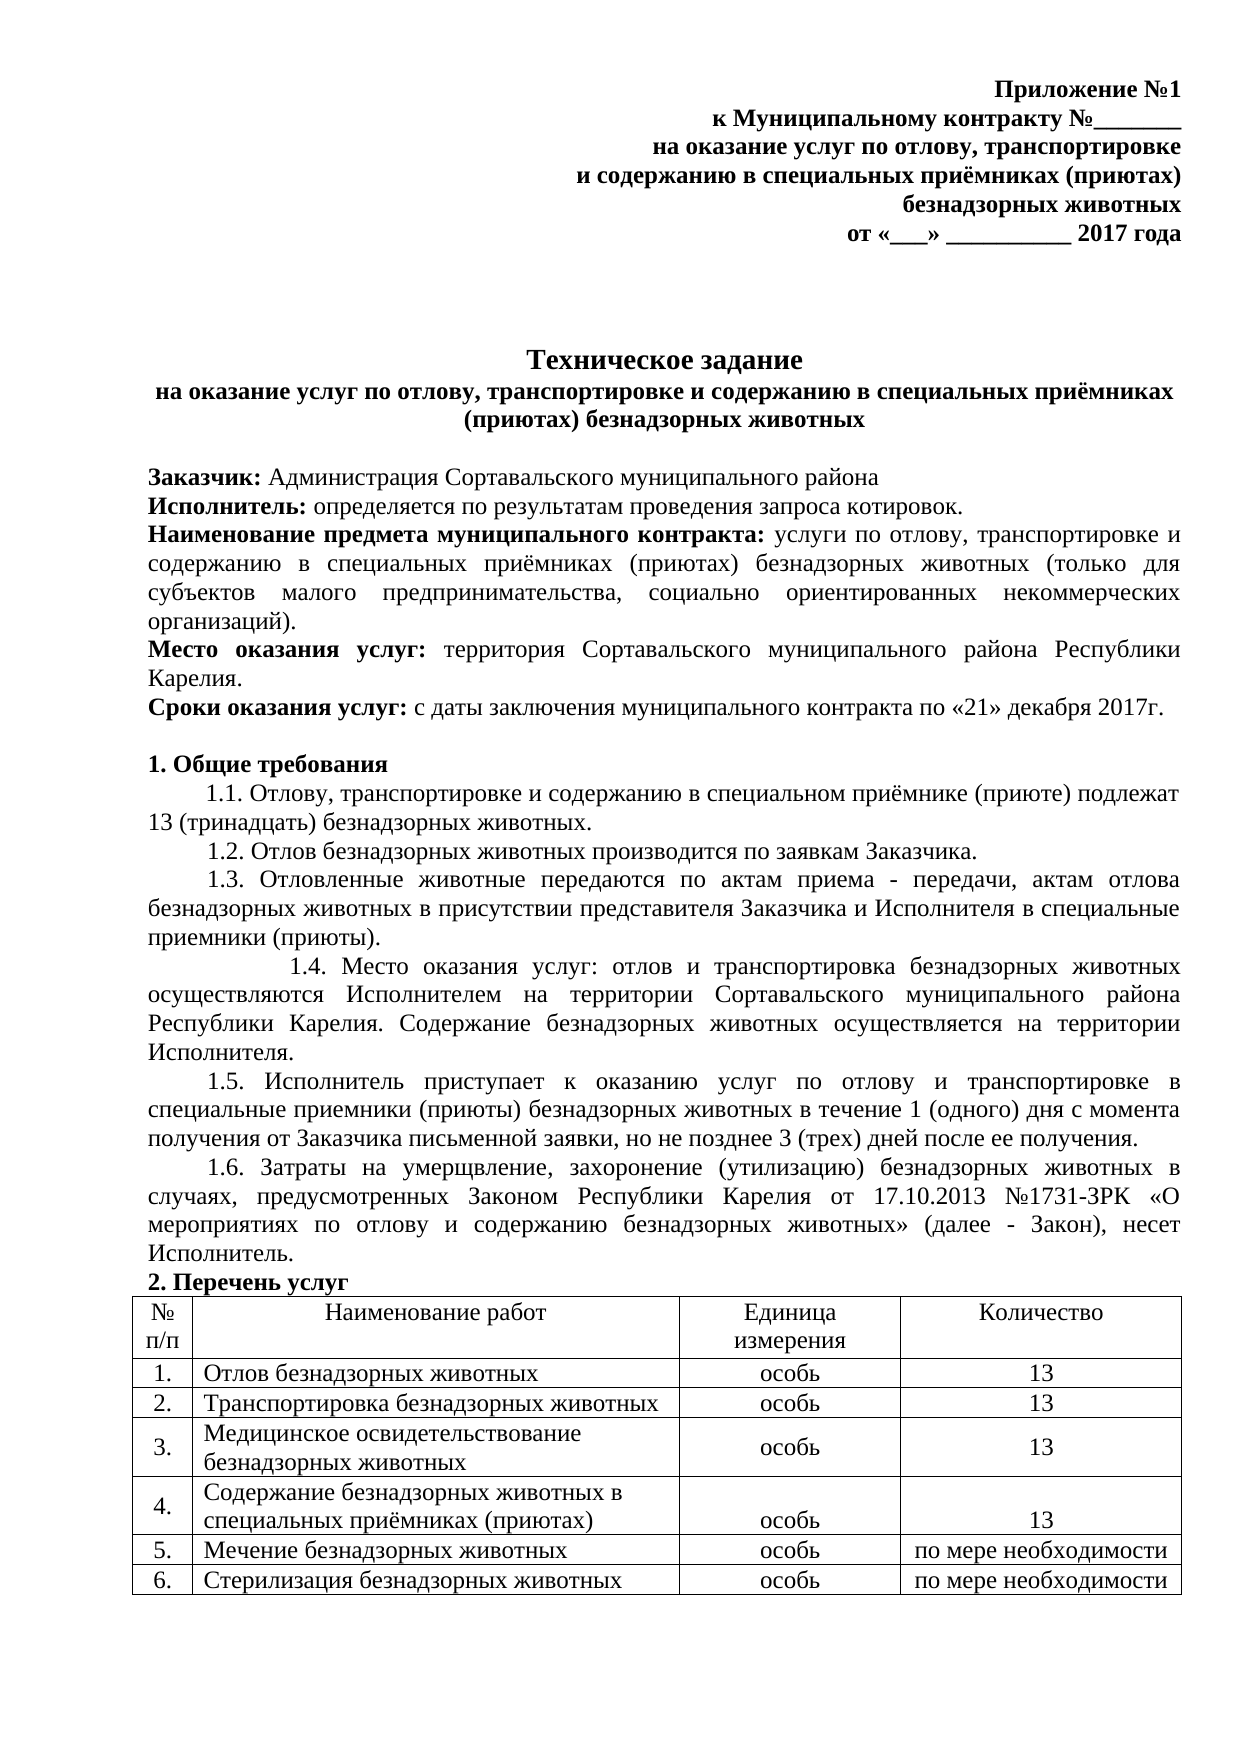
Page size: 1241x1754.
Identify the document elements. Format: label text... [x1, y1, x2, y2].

text Техническое задание [148, 342, 1181, 376]
table_cell 6. [133, 1565, 192, 1594]
text безнадзорных животных [148, 189, 1181, 218]
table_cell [901, 1565, 1181, 1594]
text 1.5. Исполнитель приступает к оказанию услуг по отлову и транспортировке в специальные приемники (приюты) безнадзорных животных в течение 1 (одного) дня с момента получения от Заказчика письменной заявки, но не позднее 3 (трех) дней после ее получения. [148, 1066, 1181, 1152]
table_cell 13 [901, 1477, 1181, 1534]
table_cell особь [680, 1477, 900, 1534]
table_cell 3. [133, 1418, 192, 1476]
text Приложение №1 к Муниципальному контракту №_______ [148, 74, 1181, 131]
table_cell 5. [133, 1535, 192, 1564]
text Исполнитель: определяется по результатам проведения запроса котировок. [148, 491, 1181, 519]
table_cell 2. [133, 1388, 192, 1417]
table_header Единица измерения [680, 1297, 900, 1357]
text Заказчик: Администрация Сортавальского муниципального района [148, 462, 1181, 491]
table_cell Стерилизация безнадзорных животных [193, 1565, 679, 1594]
table_cell особь [680, 1565, 900, 1594]
table_header Наименование работ [193, 1297, 679, 1357]
text 1.3. Отловленные животные передаются по актам приема - передачи, актам отлова безнадзорных животных в присутствии представителя Заказчика и Исполнителя в специальные приемники (приюты). [148, 864, 1181, 951]
table_cell Мечение безнадзорных животных [193, 1535, 679, 1564]
text 1.1. Отлову, транспортировке и содержанию в специальном приёмнике (приюте) подлежат 13 (тринадцать) безнадзорных животных. [148, 778, 1181, 836]
text от «___» __________ 2017 года [148, 218, 1181, 246]
table_header № п/п [133, 1297, 192, 1357]
table_cell по мере необходимости [901, 1535, 1181, 1564]
text 1. Общие требования [148, 749, 1181, 778]
text 1.4. Место оказания услуг: отлов и транспортировка безнадзорных животных осуществляются Исполнителем на территории Сортавальского муниципального района Республики Карелия. Содержание безнадзорных животных осуществляется на территории Исполнителя. [148, 951, 1181, 1066]
table_cell 13 [901, 1418, 1181, 1476]
text на оказание услуг по отлову, транспортировке и содержанию в специальных приёмниках (приютах) безнадзорных животных [148, 376, 1181, 433]
table_cell 13 [901, 1359, 1181, 1387]
table_cell особь [680, 1359, 900, 1387]
table_cell особь [680, 1388, 900, 1417]
table_header Количество [901, 1297, 1181, 1357]
text и содержанию в специальных приёмниках (приютах) [148, 160, 1181, 189]
table_cell 1. [133, 1359, 192, 1387]
text 2. Перечень услуг [148, 1267, 1181, 1296]
text Место оказания услуг: территория Сортавальского муниципального района Республики Карелия. [148, 634, 1181, 692]
table_cell Содержание безнадзорных животных в специальных приёмниках (приютах) [193, 1477, 679, 1534]
table_cell Транспортировка безнадзорных животных [193, 1388, 679, 1417]
text Сроки оказания услуг: с даты заключения муниципального контракта по «21» декабря 2017г. [148, 692, 1181, 721]
text 1.6. Затраты на умерщвление, захоронение (утилизацию) безнадзорных животных в случаях, предусмотренных Законом Республики Карелия от 17.10.2013 №1731-ЗРК «О мероприятиях по отлову и содержанию безнадзорных животных» (далее - Закон), несет Исполнитель. [148, 1152, 1181, 1267]
table_cell Медицинское освидетельствование безнадзорных животных [193, 1418, 679, 1476]
text 1.2. Отлов безнадзорных животных производится по заявкам Заказчика. [148, 836, 1181, 864]
table_cell 13 [901, 1388, 1181, 1417]
table_cell особь [680, 1535, 900, 1564]
text Наименование предмета муниципального контракта: услуги по отлову, транспортировке и содержанию в специальных приёмниках (приютах) безнадзорных животных (только для субъектов малого предпринимательства, социально ориентированных некоммерческих организаций). [148, 519, 1181, 634]
table_cell 4. [133, 1477, 192, 1534]
table_cell Отлов безнадзорных животных [193, 1359, 679, 1387]
text на оказание услуг по отлову, транспортировке [148, 131, 1181, 160]
table_cell особь [680, 1418, 900, 1476]
